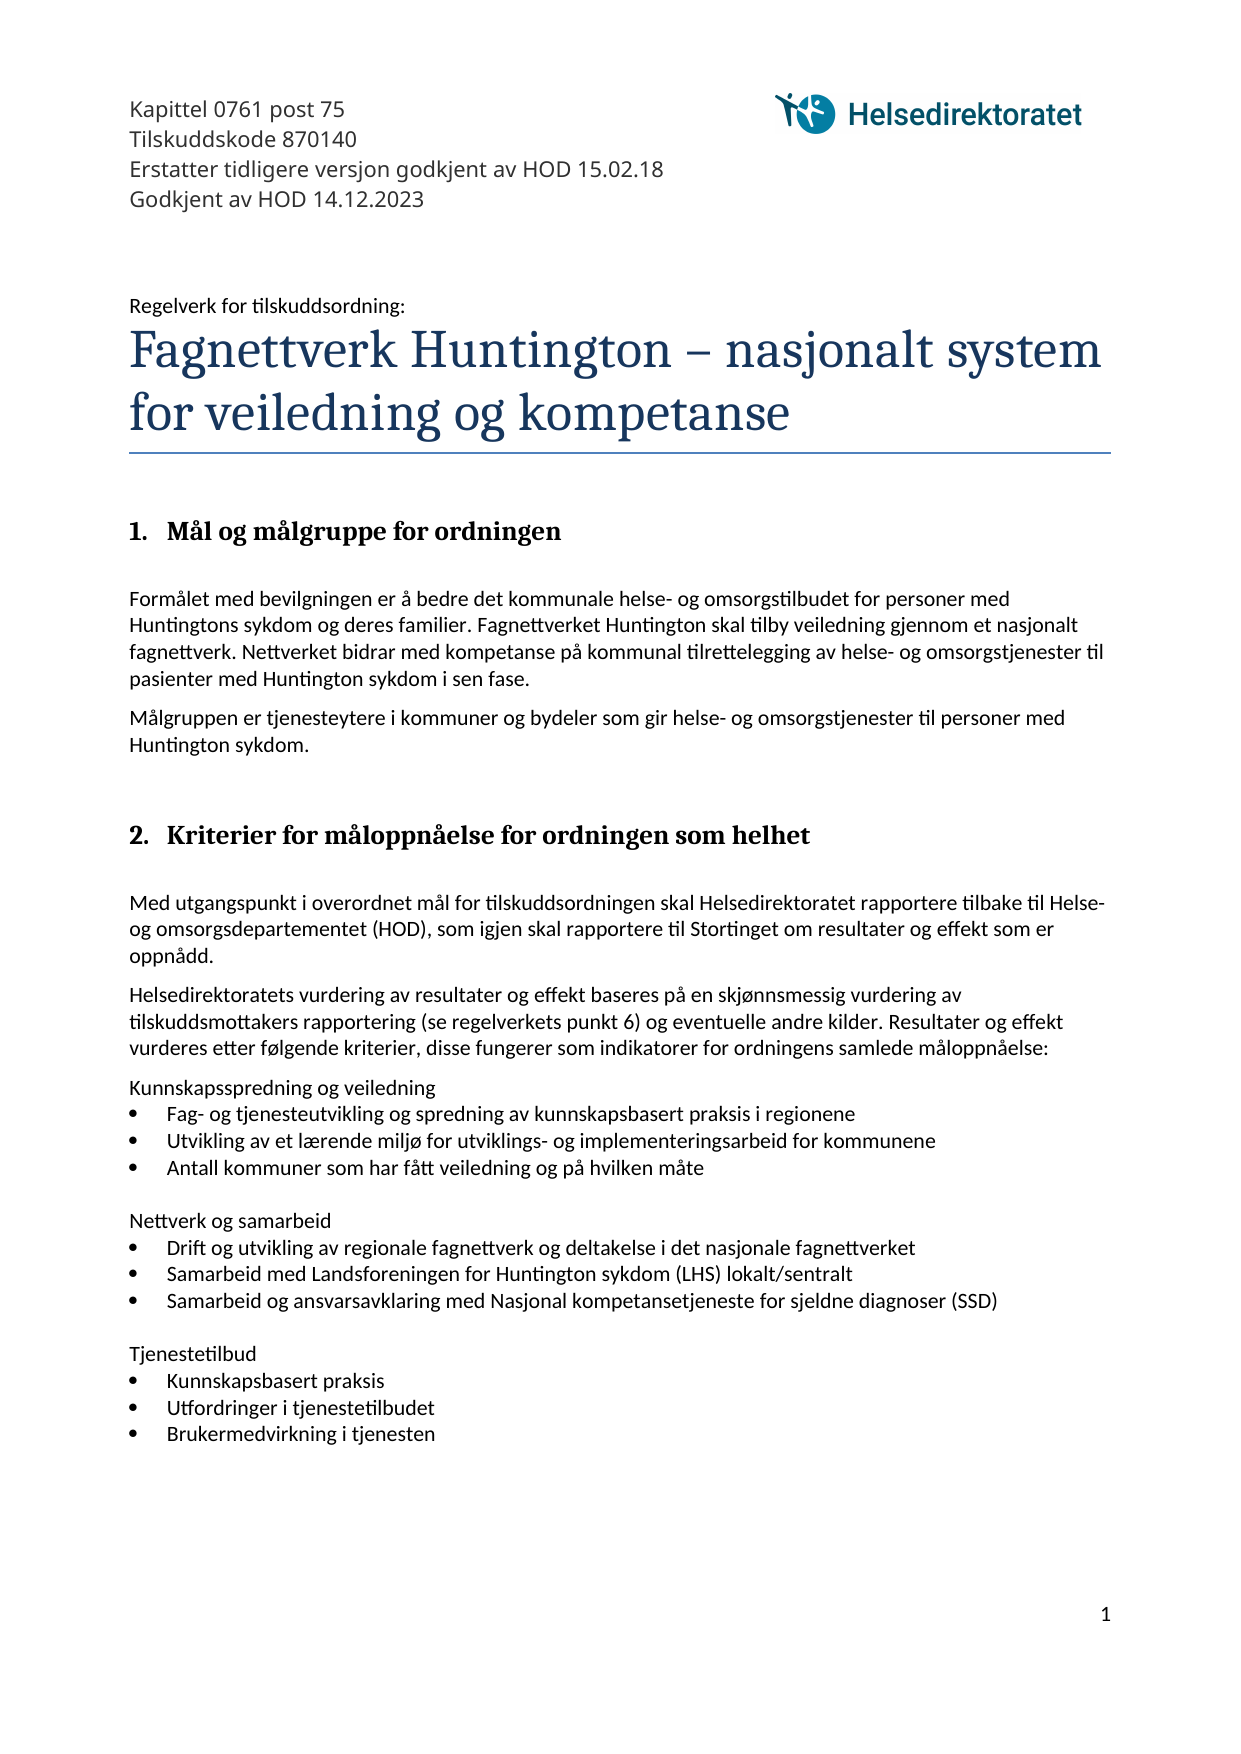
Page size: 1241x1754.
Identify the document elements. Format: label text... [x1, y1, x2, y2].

list Antall kommuner som har fått veiledning og på hvilken måte [129, 1154, 1111, 1180]
subtitle Kriterier for måloppnåelse for ordningen som helhet [129, 820, 1111, 851]
text Tjenestetilbud [129, 1340, 1111, 1367]
list Drift og utvikling av regionale fagnettverk og deltakelse i det nasjonale fagnettverket [129, 1234, 1111, 1260]
text Formålet med bevilgningen er å bedre det kommunale helse- og omsorgstilbudet for personer med Huntingtons sykdom og deres familier. Fagnettverket Huntington skal tilby veiledning gjennom et nasjonalt fagnettverk. Nettverket bidrar med kompetanse på kommunal tilrettelegging av helse- og omsorgstjenester til pasienter med Huntington sykdom i sen fase. [129, 585, 1111, 692]
text Nettverk og samarbeid [129, 1207, 1111, 1234]
text Kunnskapsspredning og veiledning [129, 1074, 1111, 1100]
text Regelverk for tilskuddsordning: [129, 292, 1111, 319]
list Fag- og tjenesteutvikling og spredning av kunnskapsbasert praksis i regionene [129, 1100, 1111, 1127]
text Målgruppen er tjenesteytere i kommuner og bydeler som gir helse- og omsorgstjenester til personer med Huntington sykdom. [129, 704, 1111, 757]
text Med utgangspunkt i overordnet mål for tilskuddsordningen skal Helsedirektoratet rapportere tilbake til Helse- og omsorgsdepartementet (HOD), som igjen skal rapportere til Stortinget om resultater og effekt som er oppnådd. [129, 889, 1111, 969]
subtitle Mål og målgruppe for ordningen [129, 516, 1111, 547]
list Utfordringer i tjenestetilbudet [129, 1394, 1111, 1420]
list Utvikling av et lærende miljø for utviklings- og implementeringsarbeid for kommunene [129, 1127, 1111, 1154]
list Brukermedvirkning i tjenesten [129, 1420, 1111, 1447]
text Helsedirektoratets vurdering av resultater og effekt baseres på en skjønnsmessig vurdering av tilskuddsmottakers rapportering (se regelverkets punkt 6) og eventuelle andre kilder. Resultater og effekt vurderes etter følgende kriterier, disse fungerer som indikatorer for ordningens samlede måloppnåelse: [129, 981, 1111, 1061]
list Kunnskapsbasert praksis [129, 1367, 1111, 1394]
list Samarbeid og ansvarsavklaring med Nasjonal kompetansetjeneste for sjeldne diagnoser (SSD) [129, 1287, 1111, 1314]
list Samarbeid med Landsforeningen for Huntington sykdom (LHS) lokalt/sentralt [129, 1260, 1111, 1287]
picture [775, 93, 1082, 134]
picture [775, 98, 809, 134]
